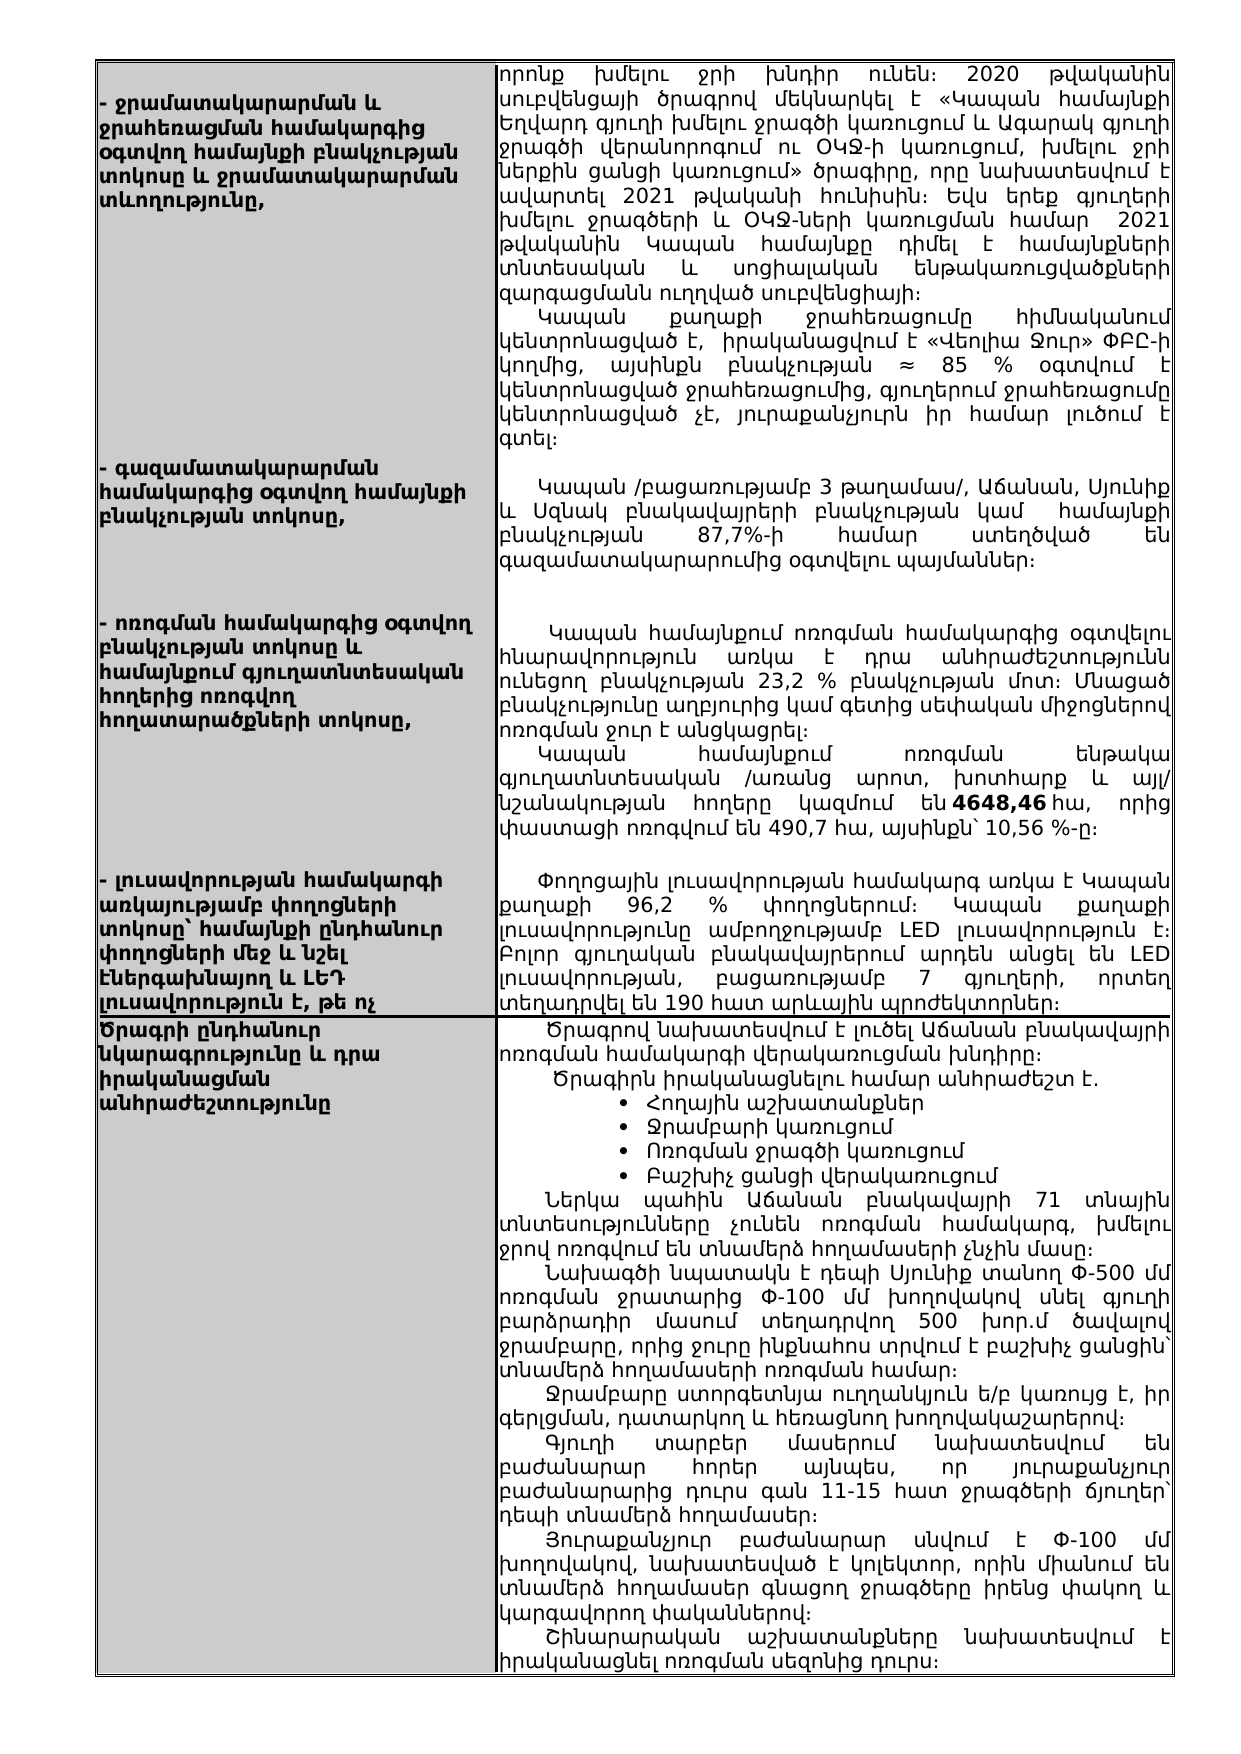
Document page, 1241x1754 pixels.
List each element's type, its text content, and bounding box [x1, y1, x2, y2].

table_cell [496, 63, 1172, 1015]
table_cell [98, 63, 496, 1015]
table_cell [98, 1015, 496, 1673]
